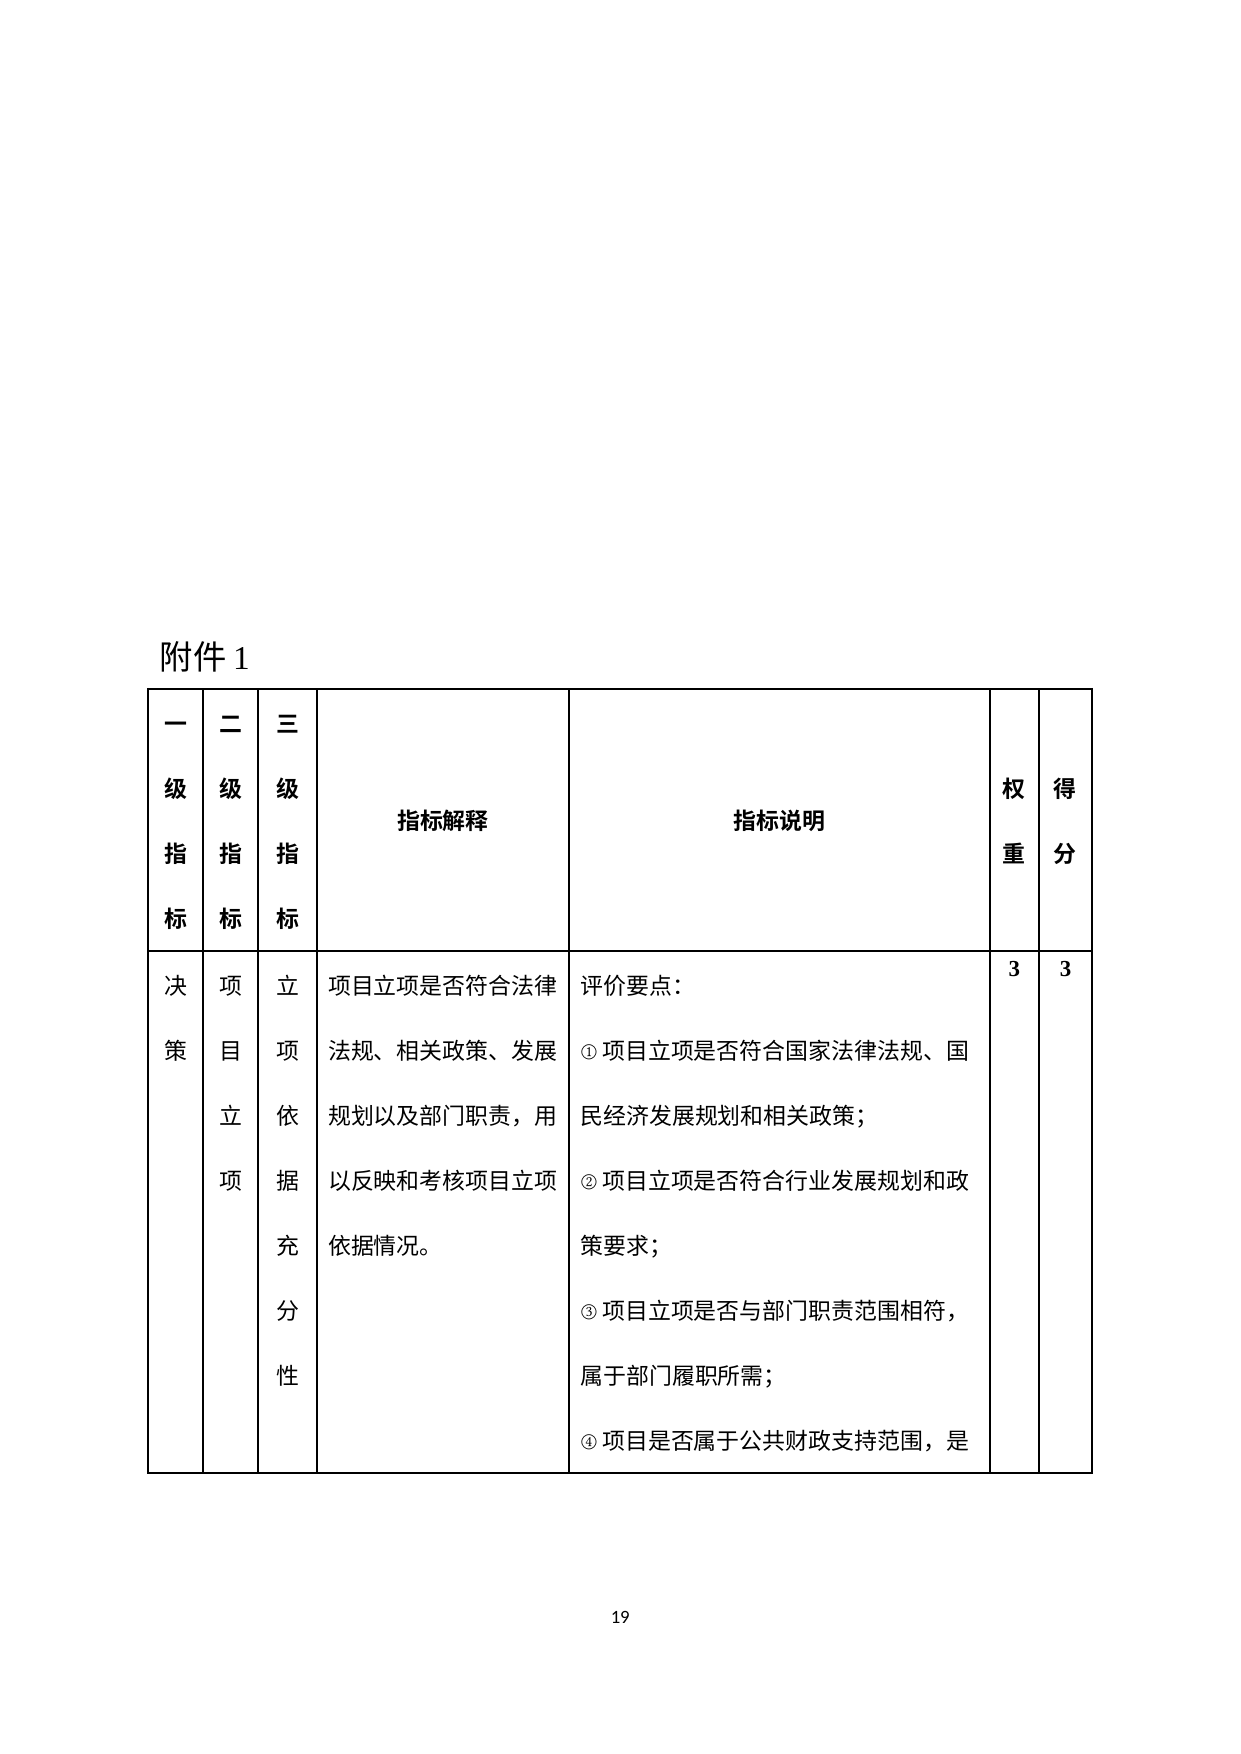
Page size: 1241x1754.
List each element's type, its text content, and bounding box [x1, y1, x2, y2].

table_header 指标解释 [318, 690, 568, 950]
text 附件1 [159, 623, 1081, 688]
table_cell 决策 [149, 952, 202, 1472]
table_cell 3 [1040, 952, 1091, 1472]
table_header 三级指标 [259, 690, 316, 950]
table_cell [318, 952, 568, 1472]
table_header 指标说明 [570, 690, 989, 950]
table_header 二级指标 [204, 690, 257, 950]
table_cell 3 [991, 952, 1038, 1472]
table_cell 立项依据 充分性 [259, 952, 316, 1472]
table_header 一级指标 [149, 690, 202, 950]
table_header 得分 [1040, 690, 1091, 950]
table_header 权重 [991, 690, 1038, 950]
table_cell 项目立项 [204, 952, 257, 1472]
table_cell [570, 952, 989, 1472]
